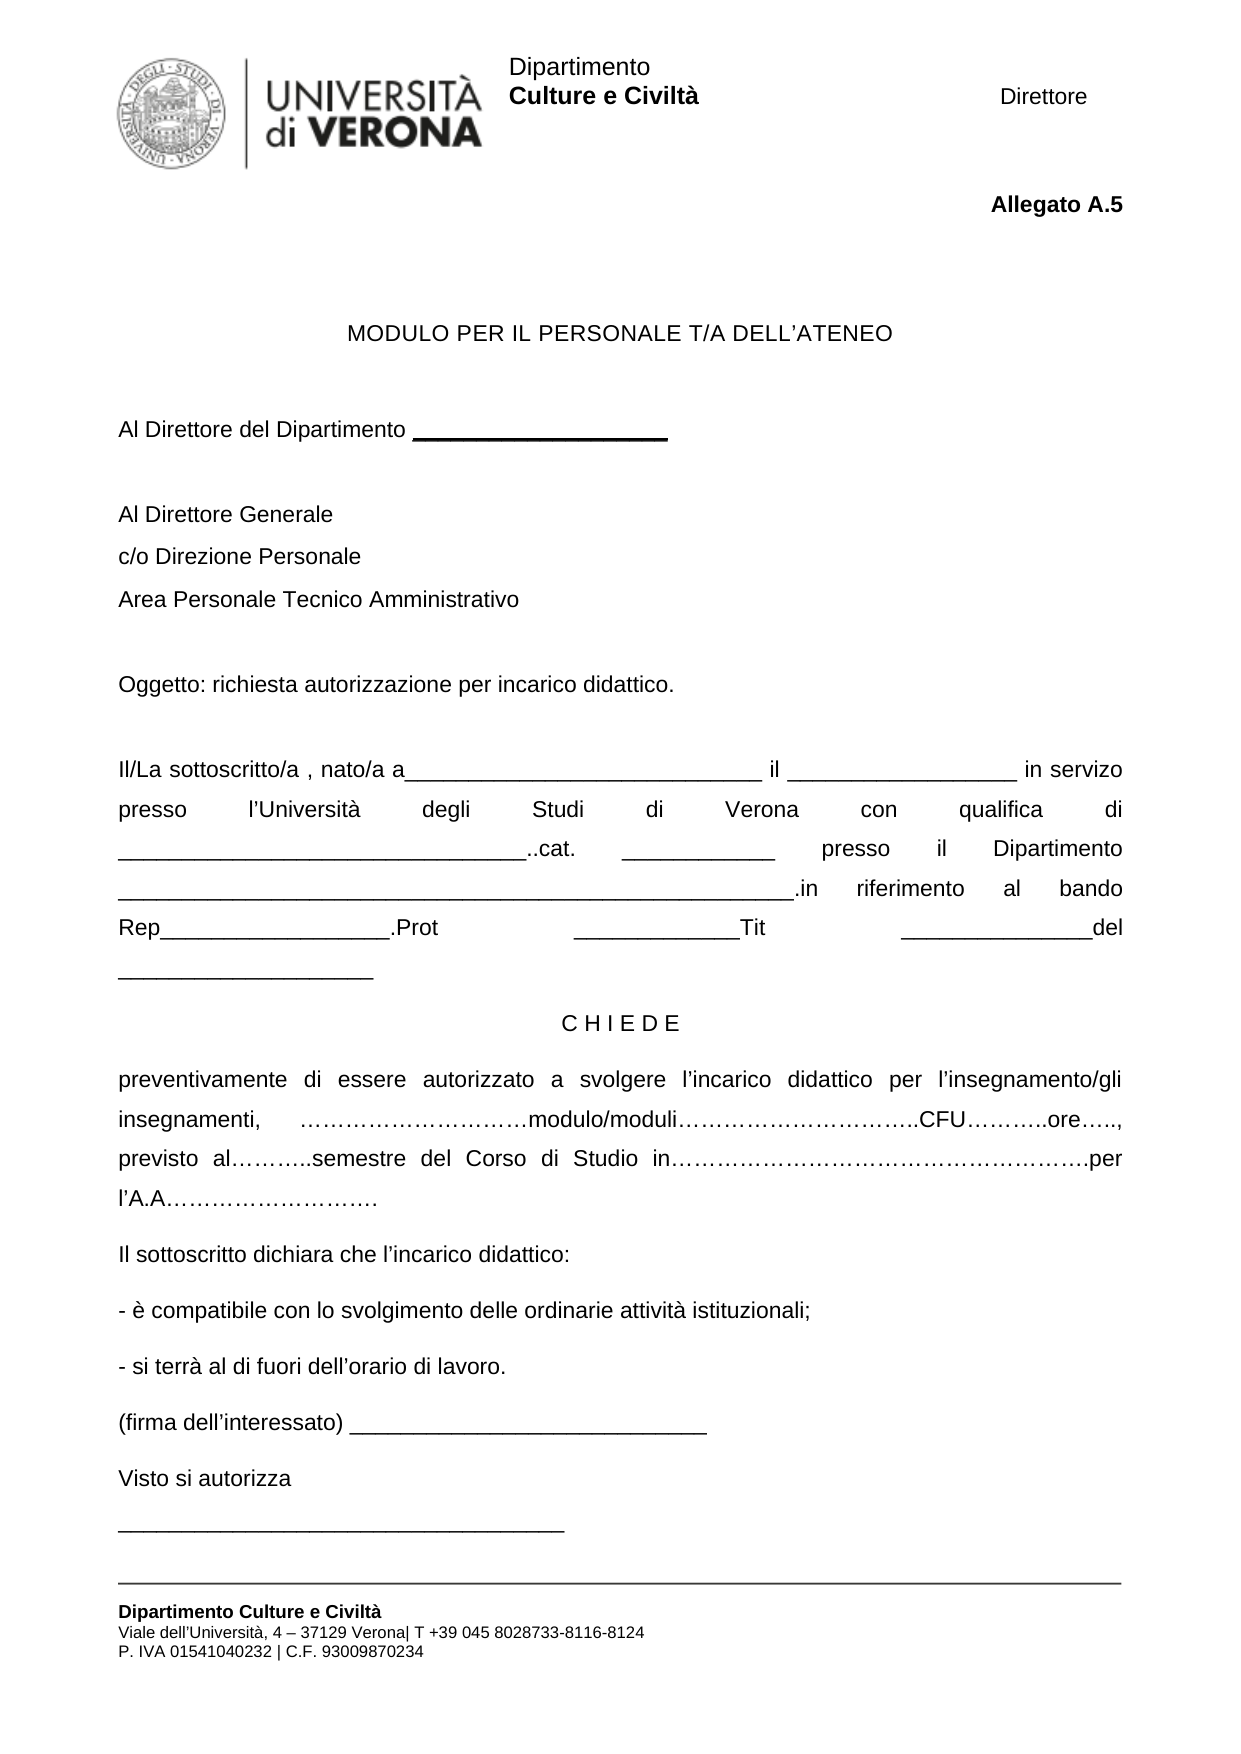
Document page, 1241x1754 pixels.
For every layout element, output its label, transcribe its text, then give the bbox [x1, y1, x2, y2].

text C H I E D E [118, 1010, 1123, 1036]
text - si terrà al di fuori dell’orario di lavoro. [118, 1353, 1123, 1379]
text Allegato A.5 [118, 192, 1123, 218]
text Al Direttore del Dipartimento ____________________ [118, 416, 1123, 442]
text MODULO PER IL PERSONALE T/A DELL’ATENEO [118, 319, 1122, 346]
text Al Direttore Generale [118, 501, 1123, 527]
text Il sottoscritto dichiara che l’incarico didattico: [118, 1241, 1123, 1267]
text Oggetto: richiesta autorizzazione per incarico didattico. [118, 671, 1123, 697]
text - è compatibile con lo svolgimento delle ordinarie attività istituzionali; [118, 1297, 1123, 1323]
text c/o Direzione Personale [118, 544, 1123, 570]
text Il/La sottoscritto/a , nato/a a____________________________ il __________________ in servizo presso l’Università degli Studi di Verona con qualifica di ________________________________..cat. ____________ presso il Dipartimento _____________________________________________________.in riferimento al bando Rep__________________.Prot _____________Tit _______________del ____________________ [118, 756, 1123, 980]
text Area Personale Tecnico Amministrativo [118, 586, 1123, 612]
text Visto si autorizza [118, 1465, 1123, 1491]
text preventivamente di essere autorizzato a svolgere l’incarico didattico per l’insegnamento/gli insegnamenti, …………………………modulo/moduli…………………………..CFU………..ore….., previsto al………..semestre del Corso di Studio in……………………………………………….per l’A.A………………………. [118, 1066, 1123, 1211]
text ___________________________________ [118, 1508, 1123, 1534]
text (firma dell’interessato) ____________________________ [118, 1409, 1123, 1436]
